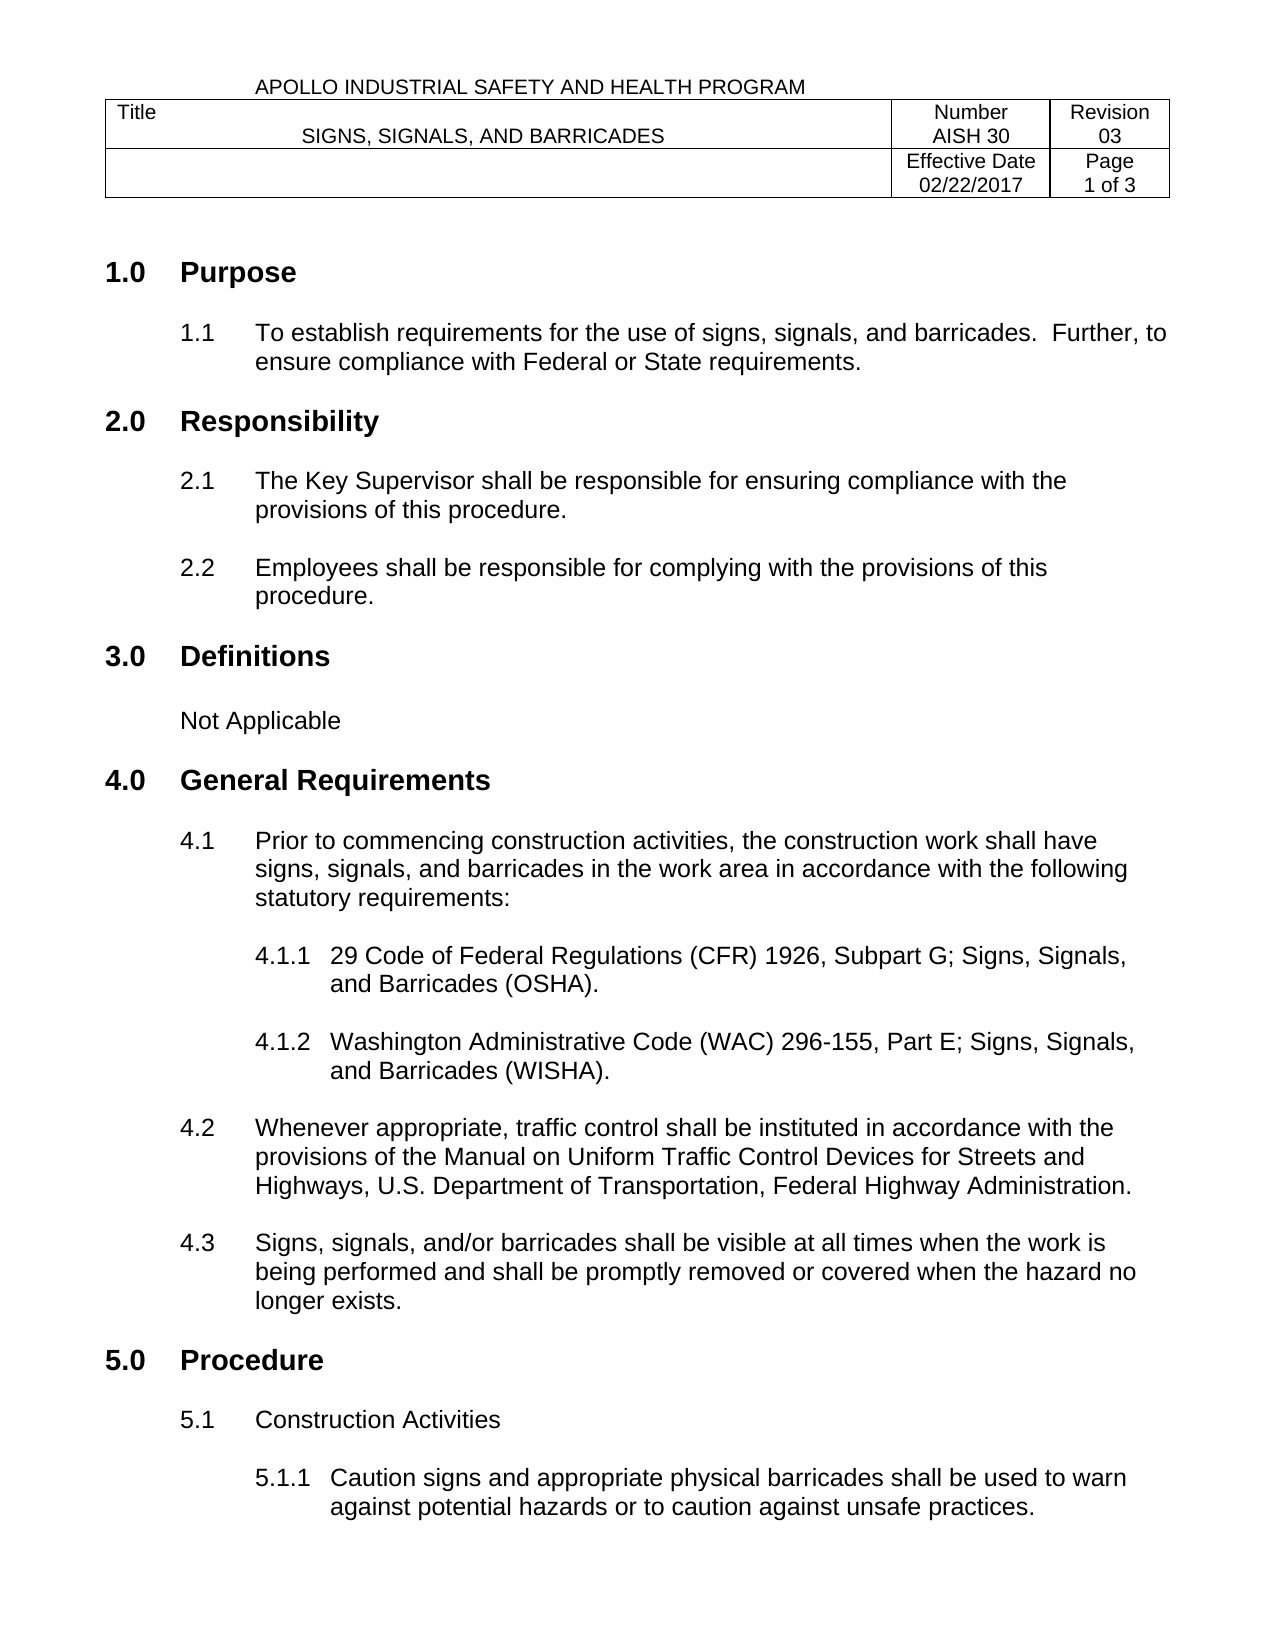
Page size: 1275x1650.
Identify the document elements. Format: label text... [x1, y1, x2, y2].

list To establish requirements for the use of signs, signals, and barricades. Further, to ensure compliance with Federal or State requirements. [180, 318, 1170, 375]
list Procedure [105, 1343, 1170, 1377]
list 29 Code of Federal Regulations (CFR) 1926, Subpart G; Signs, Signals, and Barricades (OSHA). [255, 941, 1170, 998]
text Not Applicable [180, 706, 1170, 734]
list Whenever appropriate, traffic control shall be instituted in accordance with the provisions of the Manual on Uniform Traffic Control Devices for Streets and Highways, U.S. Department of Transportation, Federal Highway Administration. [180, 1113, 1170, 1199]
list Definitions [105, 639, 1170, 672]
list Caution signs and appropriate physical barricades shall be used to warn against potential hazards or to caution against unsafe practices. [255, 1463, 1170, 1520]
list Washington Administrative Code (WAC) 296-155, Part E; Signs, Signals, and Barricades (WISHA). [255, 1027, 1170, 1084]
list Responsibility [105, 404, 1170, 437]
list The Key Supervisor shall be responsible for ensuring compliance with the provisions of this procedure. [180, 466, 1170, 524]
list Employees shall be responsible for complying with the provisions of this procedure. [180, 552, 1170, 610]
list Purpose [105, 255, 1170, 289]
list Construction Activities [180, 1405, 1170, 1434]
list Prior to commencing construction activities, the construction work shall have signs, signals, and barricades in the work area in accordance with the following statutory requirements: [180, 826, 1170, 912]
list General Requirements [105, 763, 1170, 797]
list Signs, signals, and/or barricades shall be visible at all times when the work is being performed and shall be promptly removed or covered when the hazard no longer exists. [180, 1228, 1170, 1314]
